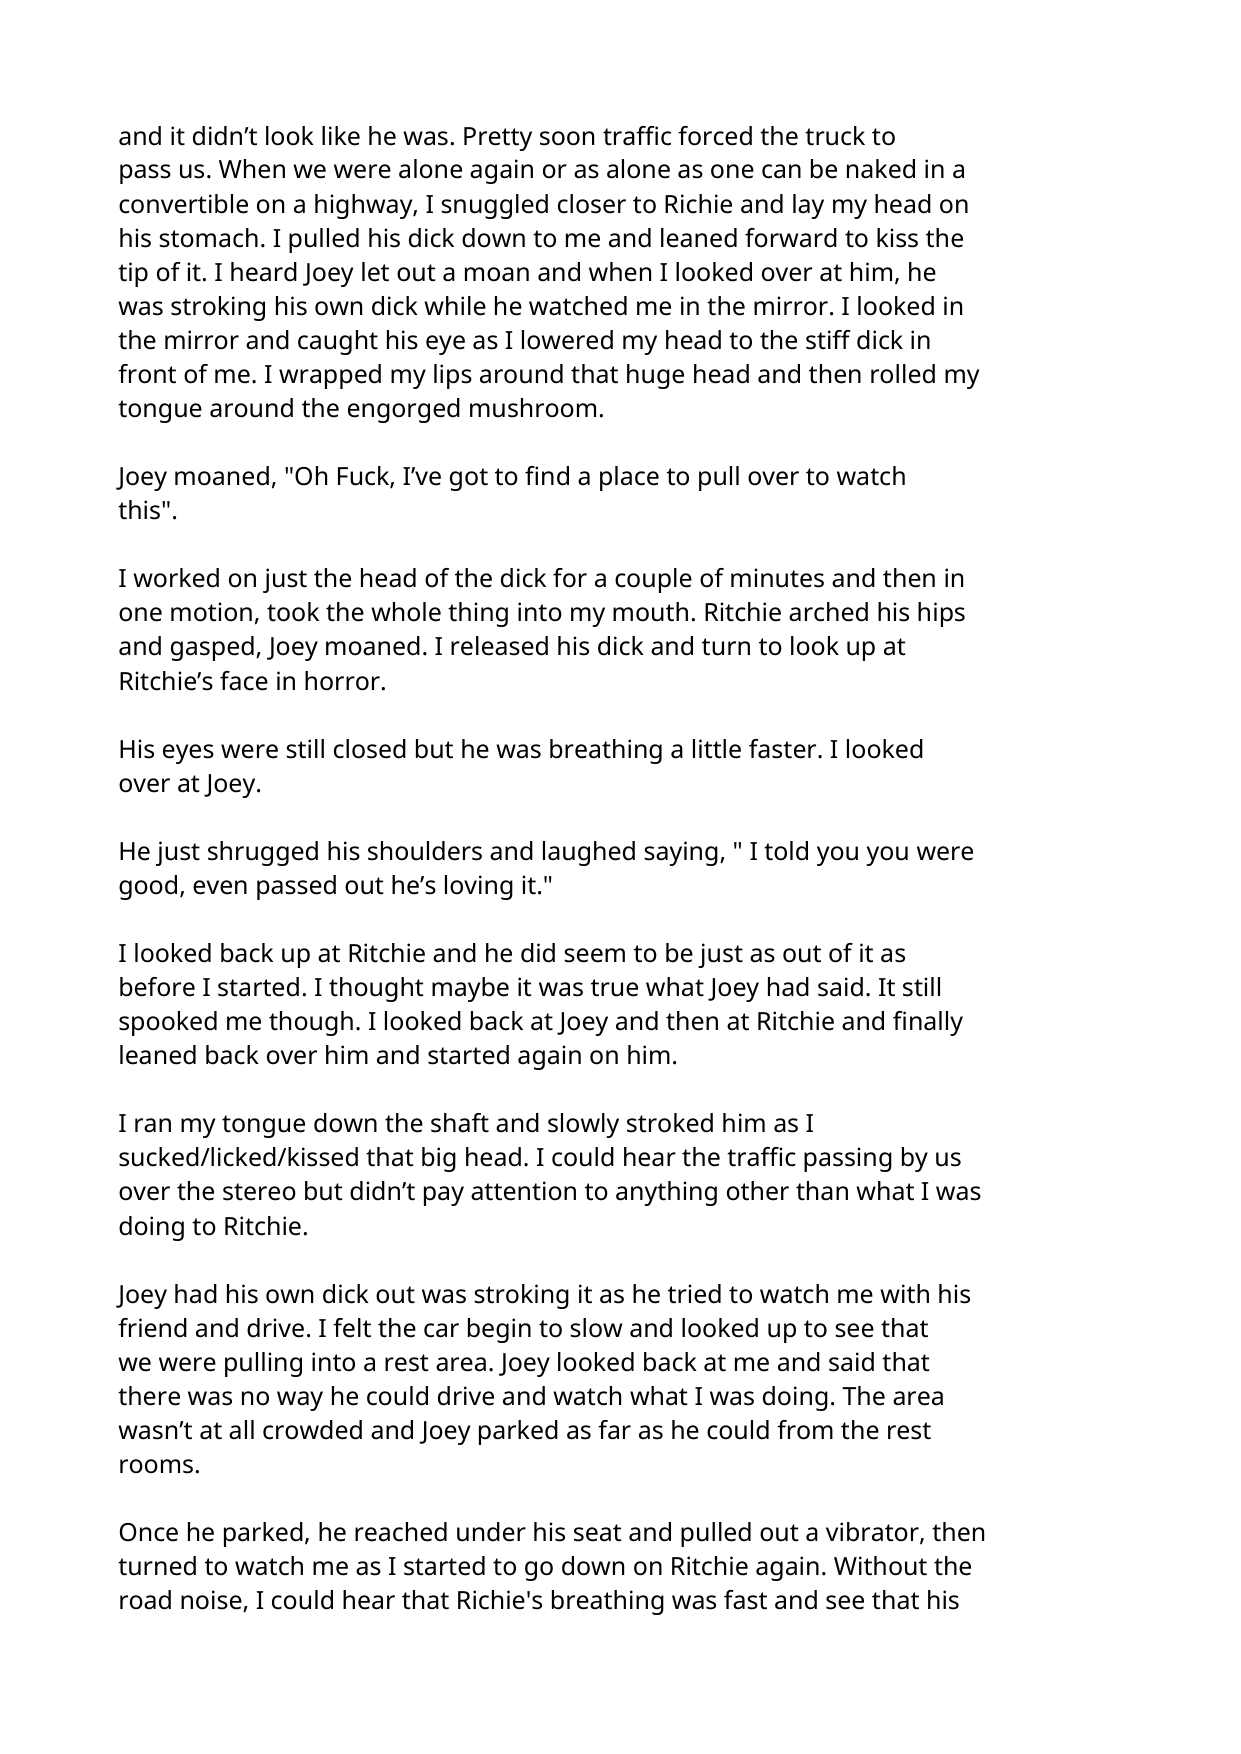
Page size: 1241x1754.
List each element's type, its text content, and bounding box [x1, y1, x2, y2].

text turned to watch me as I started to go down on Ritchie again. Without the [118, 1549, 1122, 1583]
text leaned back over him and started again on him. [118, 1038, 1122, 1072]
text friend and drive. I felt the car begin to slow and looked up to see that [118, 1310, 1122, 1344]
text road noise, I could hear that Richie's breathing was fast and see that his [118, 1583, 1122, 1617]
text one motion, took the whole thing into my mouth. Ritchie arched his hips [118, 595, 1122, 629]
text this". [118, 493, 1122, 527]
text convertible on a highway, I snuggled closer to Richie and lay my head on [118, 186, 1122, 220]
text pass us. When we were alone again or as alone as one can be naked in a [118, 152, 1122, 186]
text the mirror and caught his eye as I lowered my head to the stiff dick in [118, 322, 1122, 357]
text front of me. I wrapped my lips around that huge head and then rolled my [118, 357, 1122, 391]
text Joey had his own dick out was stroking it as he tried to watch me with his [118, 1276, 1122, 1310]
text over at Joey. [118, 765, 1122, 799]
text doing to Ritchie. [118, 1208, 1122, 1242]
text rooms. [118, 1447, 1122, 1481]
text we were pulling into a rest area. Joey looked back at me and said that [118, 1344, 1122, 1378]
text and it didn’t look like he was. Pretty soon traffic forced the truck to [118, 118, 1122, 152]
text there was no way he could drive and watch what I was doing. The area [118, 1378, 1122, 1412]
text before I started. I thought maybe it was true what Joey had said. It still [118, 970, 1122, 1004]
text Once he parked, he reached under his seat and pulled out a vibrator, then [118, 1515, 1122, 1549]
text Joey moaned, "Oh Fuck, I’ve got to find a place to pull over to watch [118, 459, 1122, 493]
text over the stereo but didn’t pay attention to anything other than what I was [118, 1174, 1122, 1208]
text was stroking his own dick while he watched me in the mirror. I looked in [118, 288, 1122, 322]
text Ritchie’s face in horror. [118, 663, 1122, 697]
text tongue around the engorged mushroom. [118, 391, 1122, 425]
text tip of it. I heard Joey let out a moan and when I looked over at him, he [118, 254, 1122, 288]
text He just shrugged his shoulders and laughed saying, " I told you you were [118, 833, 1122, 867]
text his stomach. I pulled his dick down to me and leaned forward to kiss the [118, 220, 1122, 254]
text I ran my tongue down the shaft and slowly stroked him as I [118, 1106, 1122, 1140]
text wasn’t at all crowded and Joey parked as far as he could from the rest [118, 1412, 1122, 1447]
text good, even passed out he’s loving it." [118, 867, 1122, 902]
text I looked back up at Ritchie and he did seem to be just as out of it as [118, 936, 1122, 970]
text sucked/licked/kissed that big head. I could hear the traffic passing by us [118, 1140, 1122, 1174]
text spooked me though. I looked back at Joey and then at Ritchie and finally [118, 1004, 1122, 1038]
text I worked on just the head of the dick for a couple of minutes and then in [118, 561, 1122, 595]
text His eyes were still closed but he was breathing a little faster. I looked [118, 731, 1122, 765]
text and gasped, Joey moaned. I released his dick and turn to look up at [118, 629, 1122, 663]
